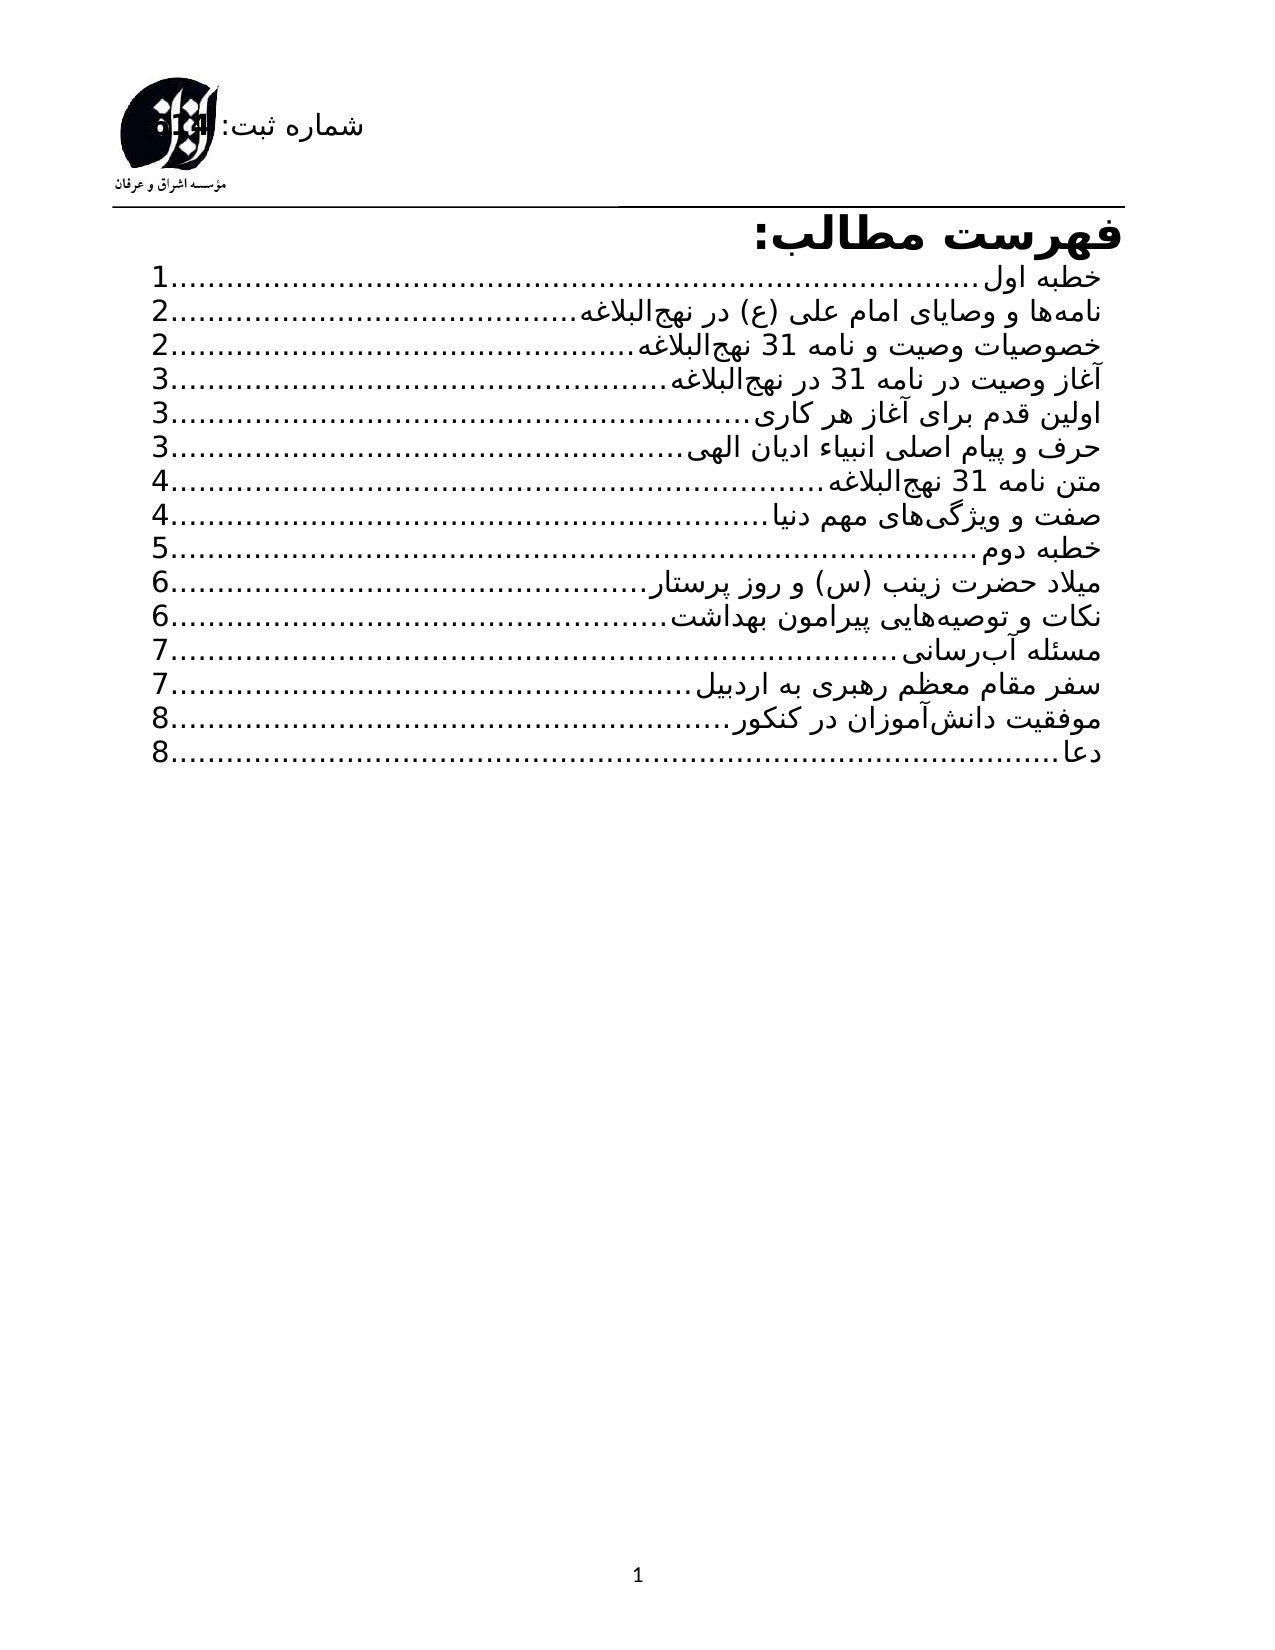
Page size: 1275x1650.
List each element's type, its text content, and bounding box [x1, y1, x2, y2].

text حرف و پیام اصلی انبیاء ادیان الهی 3 [150, 430, 1102, 464]
text خطبه دوم 5 [150, 532, 1102, 566]
text نکات و توصیه‌هایی پیرامون بهداشت 6 [150, 600, 1102, 634]
text اولین قدم برای آغاز هر کاری 3 [150, 396, 1102, 430]
text خصوصیات وصیت و نامه 31 نهج‌البلاغه 2 [150, 328, 1102, 362]
text دعا 8 [150, 736, 1102, 769]
text میلاد حضرت زینب (س) و روز پرستار 6 [150, 566, 1102, 600]
text خطبه اول 1 [150, 260, 1102, 294]
text موفقیت دانش‌آموزان در کنکور 8 [150, 702, 1102, 736]
subtitle فهرست مطالب: [150, 207, 1125, 260]
text آغاز وصیت در نامه 31 در نهج‌البلاغه 3 [150, 362, 1102, 396]
text متن نامه 31 نهج‌البلاغه 4 [150, 464, 1102, 498]
text نامه‌ها و وصایای امام علی (ع) در نهج‌البلاغه 2 [150, 294, 1102, 328]
text مسئله آب‌رسانی 7 [150, 634, 1102, 668]
text سفر مقام معظم رهبری به اردبیل 7 [150, 668, 1102, 702]
text صفت و ویژگی‌های مهم دنیا 4 [150, 498, 1102, 532]
picture [111, 76, 227, 194]
